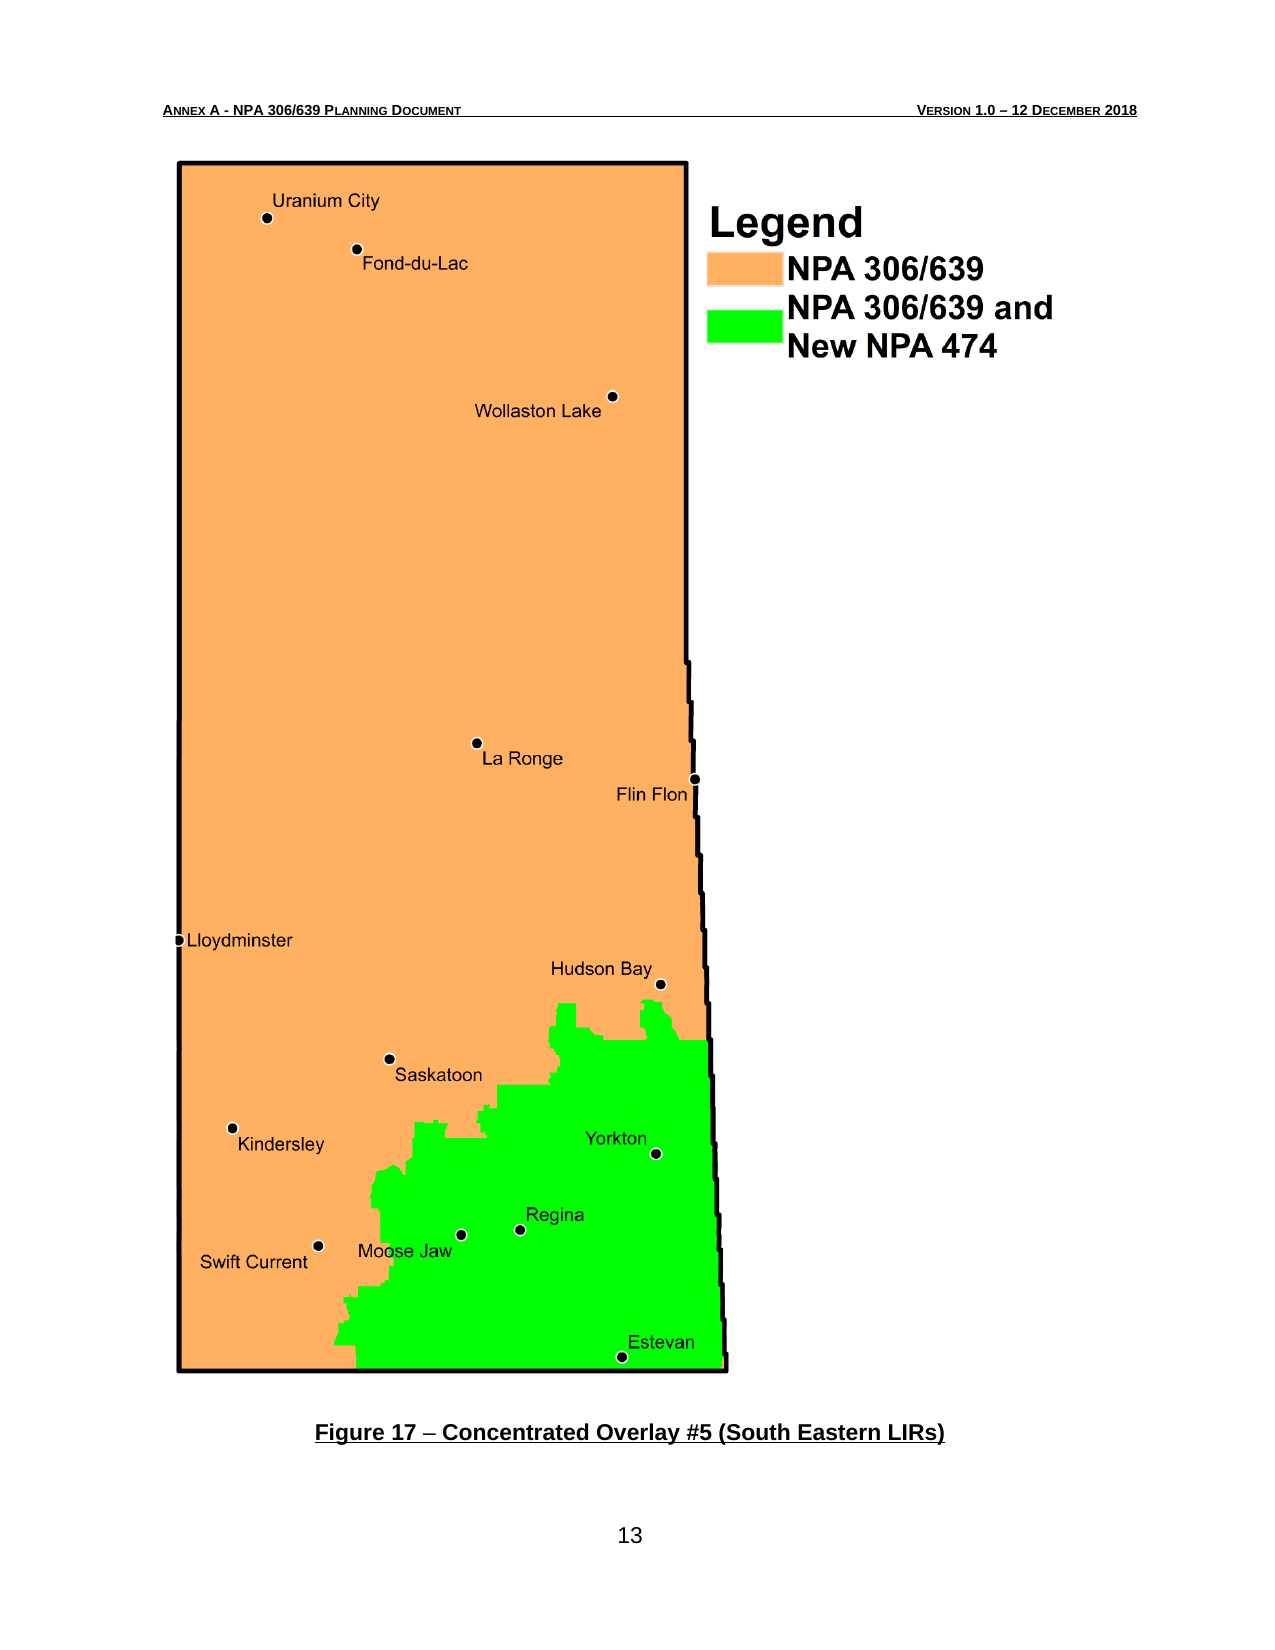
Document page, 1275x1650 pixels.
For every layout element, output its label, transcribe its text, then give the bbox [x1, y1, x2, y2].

picture [162, 144, 1097, 1393]
text Figure 17 – Concentrated Overlay #5 (South Eastern LIRs) [162, 1419, 1097, 1446]
